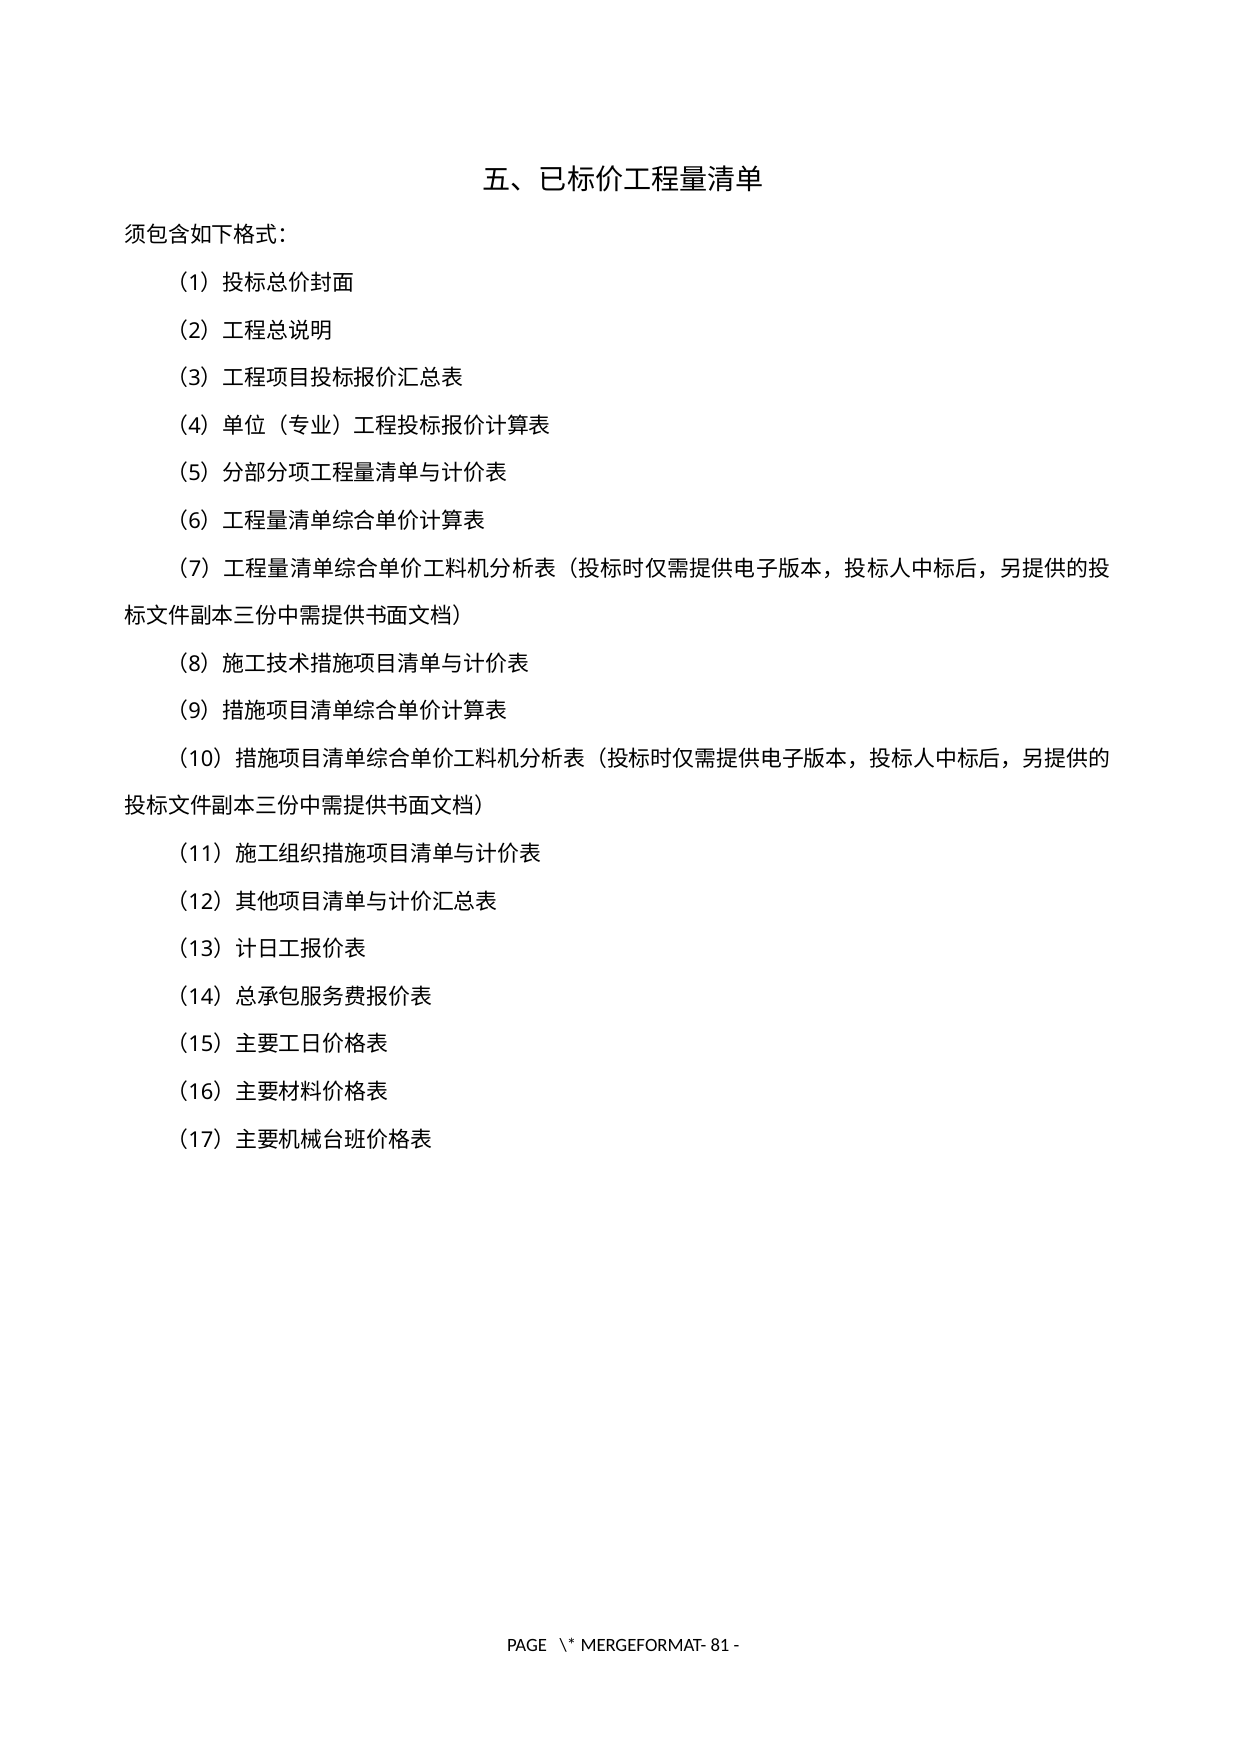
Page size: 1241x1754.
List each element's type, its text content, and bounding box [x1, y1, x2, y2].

text 五、已标价工程量清单 [124, 156, 1122, 197]
text （9）措施项目清单综合单价计算表 [124, 693, 1113, 725]
text （3）工程项目投标报价汇总表 [124, 360, 1113, 392]
text （14）总承包服务费报价表 [124, 979, 1113, 1011]
text （2）工程总说明 [124, 313, 1113, 344]
text （8）施工技术措施项目清单与计价表 [124, 646, 1113, 677]
text （6）工程量清单综合单价计算表 [124, 503, 1113, 535]
text （12）其他项目清单与计价汇总表 [124, 884, 1113, 915]
text （5）分部分项工程量清单与计价表 [124, 455, 1113, 487]
text （16）主要材料价格表 [124, 1074, 1113, 1106]
text （13）计日工报价表 [124, 931, 1113, 963]
text （15）主要工日价格表 [124, 1026, 1113, 1058]
text （1）投标总价封面 [124, 265, 1113, 297]
text （7）工程量清单综合单价工料机分析表（投标时仅需提供电子版本，投标人中标后，另提供的投标文件副本三份中需提供书面文档） [124, 551, 1113, 630]
text （4）单位（专业）工程投标报价计算表 [124, 408, 1113, 439]
text （17）主要机械台班价格表 [124, 1122, 1113, 1153]
text （10）措施项目清单综合单价工料机分析表（投标时仅需提供电子版本，投标人中标后，另提供的投标文件副本三份中需提供书面文档） [124, 741, 1113, 820]
text （11）施工组织措施项目清单与计价表 [124, 836, 1113, 868]
text 须包含如下格式： [124, 217, 1113, 249]
